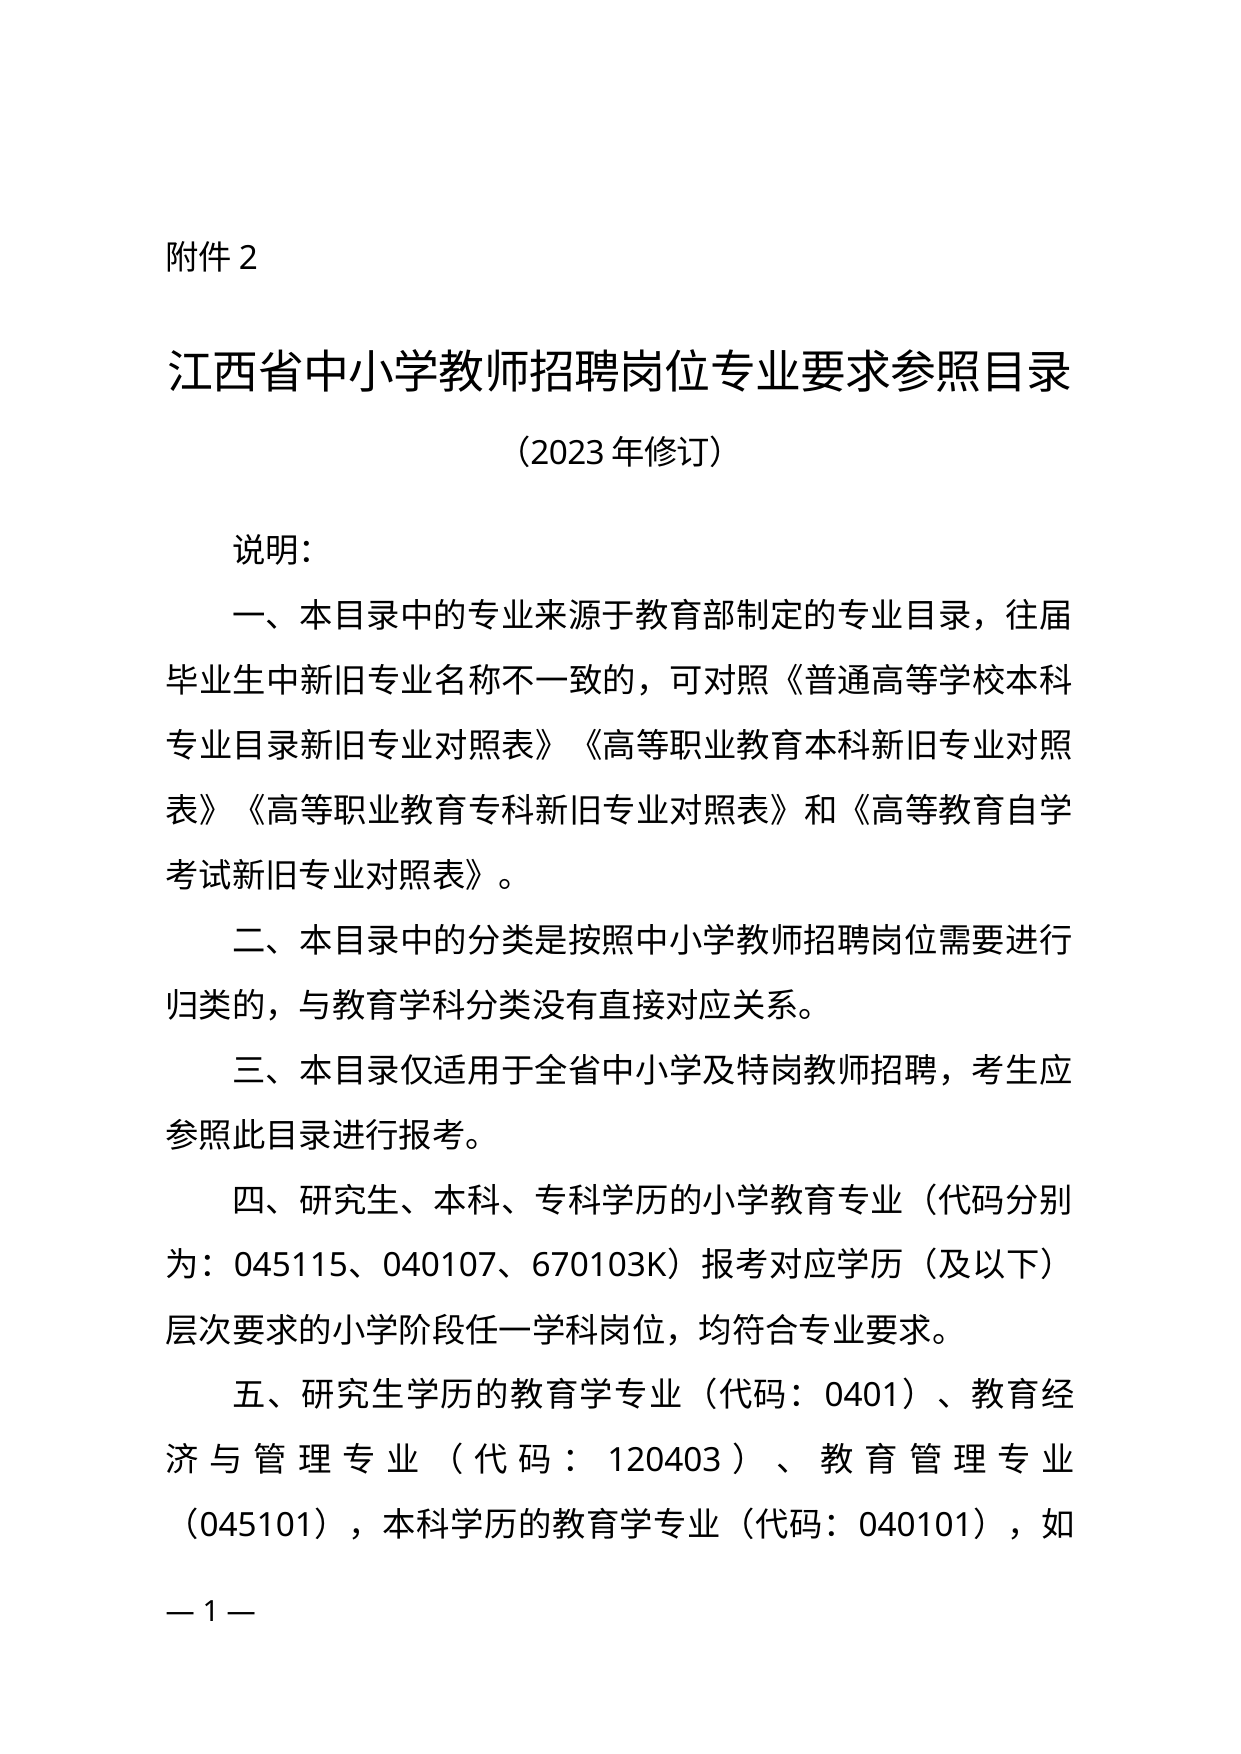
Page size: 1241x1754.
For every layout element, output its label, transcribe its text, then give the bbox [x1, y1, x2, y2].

text 二、本目录中的分类是按照中小学教师招聘岗位需要进行归类的，与教育学科分类没有直接对应关系。 [165, 905, 1075, 1035]
text 江西省中小学教师招聘岗位专业要求参照目录 [165, 320, 1075, 417]
text 四、研究生、本科、专科学历的小学教育专业（代码分别为：045115、040107、670103K）报考对应学历（及以下）层次要求的小学阶段任一学科岗位，均符合专业要求。 [165, 1165, 1075, 1360]
text 一、本目录中的专业来源于教育部制定的专业目录，往届毕业生中新旧专业名称不一致的，可对照《普通高等学校本科专业目录新旧专业对照表》《高等职业教育本科新旧专业对照表》《高等职业教育专科新旧专业对照表》和《高等教育自学考试新旧专业对照表》。 [165, 580, 1075, 905]
text 说明： [165, 515, 1075, 580]
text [165, 1360, 1075, 1555]
text （2023年修订） [165, 417, 1075, 482]
text 附件2 [165, 222, 1075, 287]
text 三、本目录仅适用于全省中小学及特岗教师招聘，考生应参照此目录进行报考。 [165, 1035, 1075, 1165]
